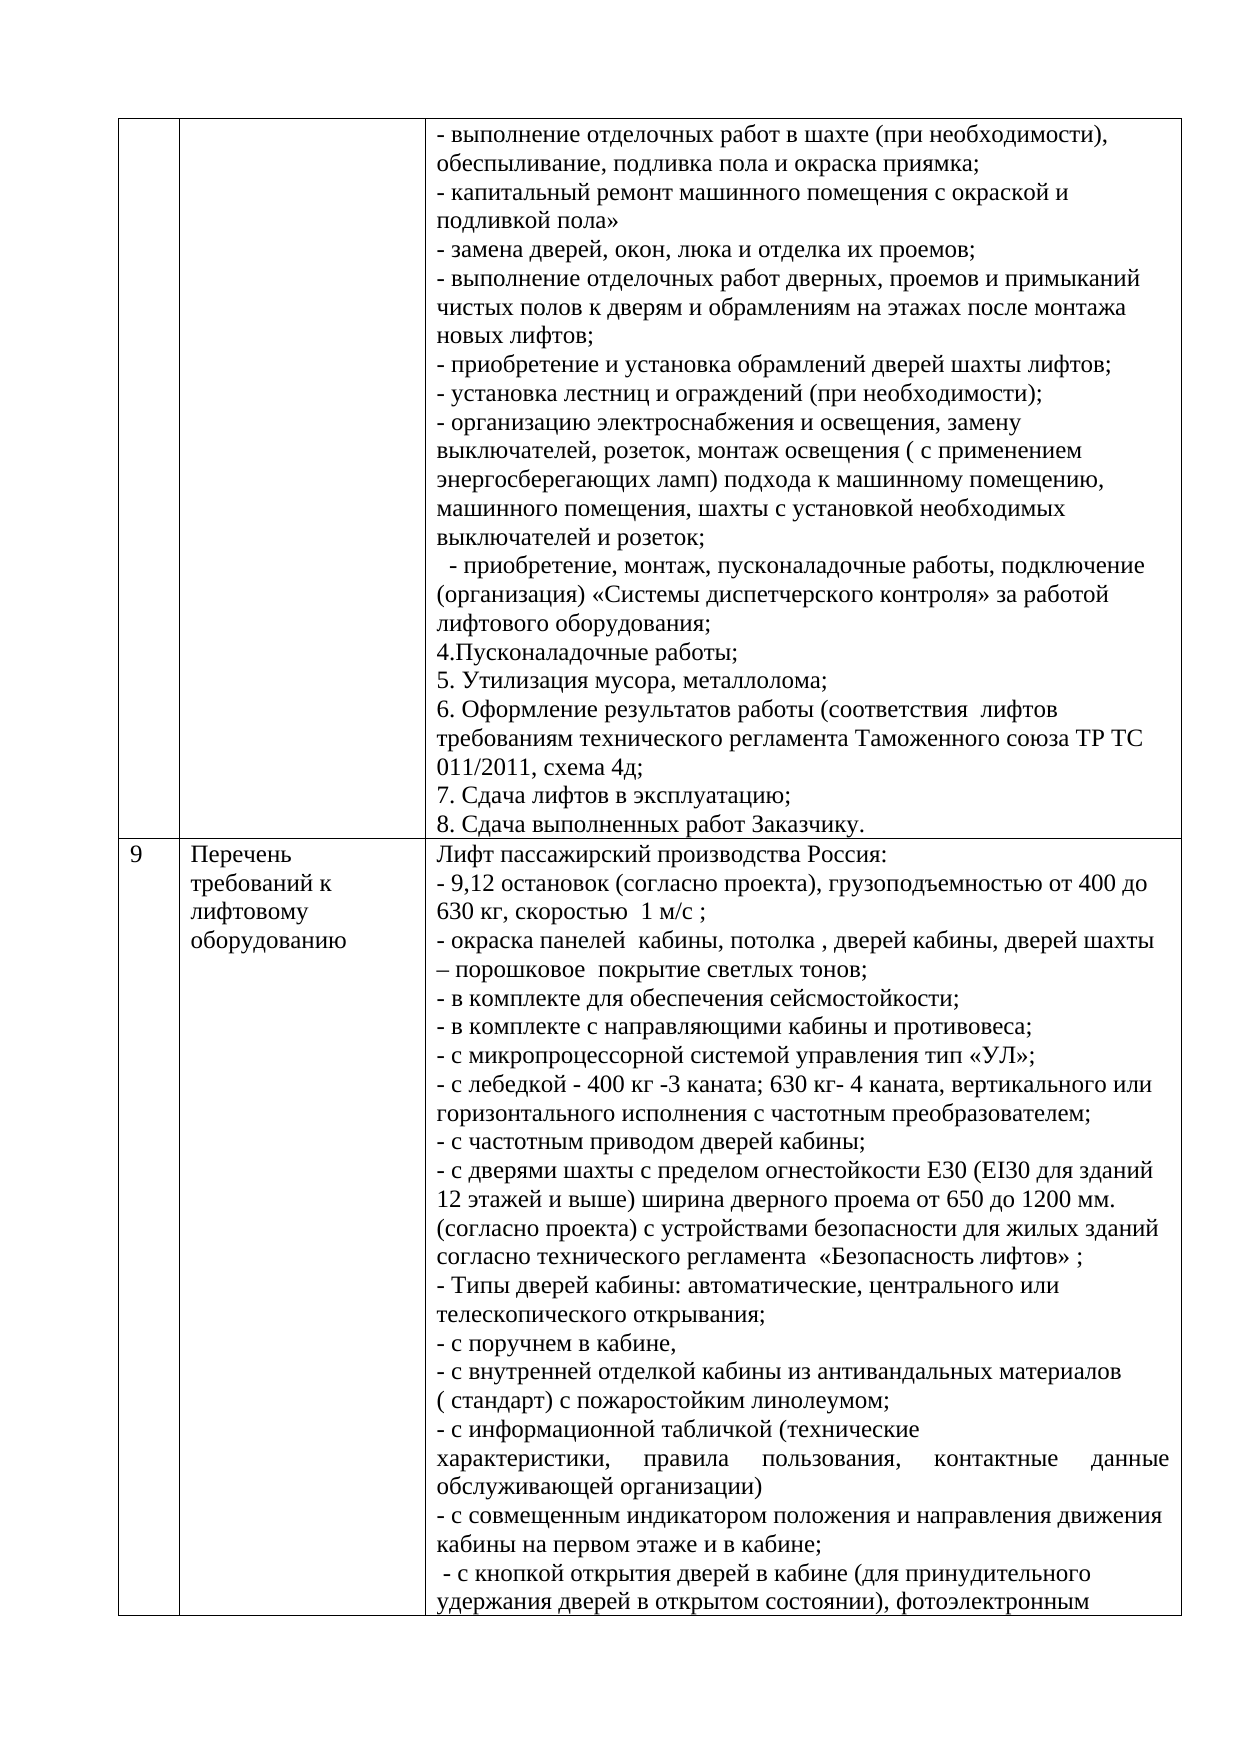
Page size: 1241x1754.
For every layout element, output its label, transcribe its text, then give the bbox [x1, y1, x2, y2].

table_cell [426, 839, 1181, 1615]
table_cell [426, 119, 1181, 838]
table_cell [180, 119, 425, 838]
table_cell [180, 839, 425, 1615]
table_cell 9 [119, 839, 179, 1615]
table_cell 8 [119, 119, 179, 838]
